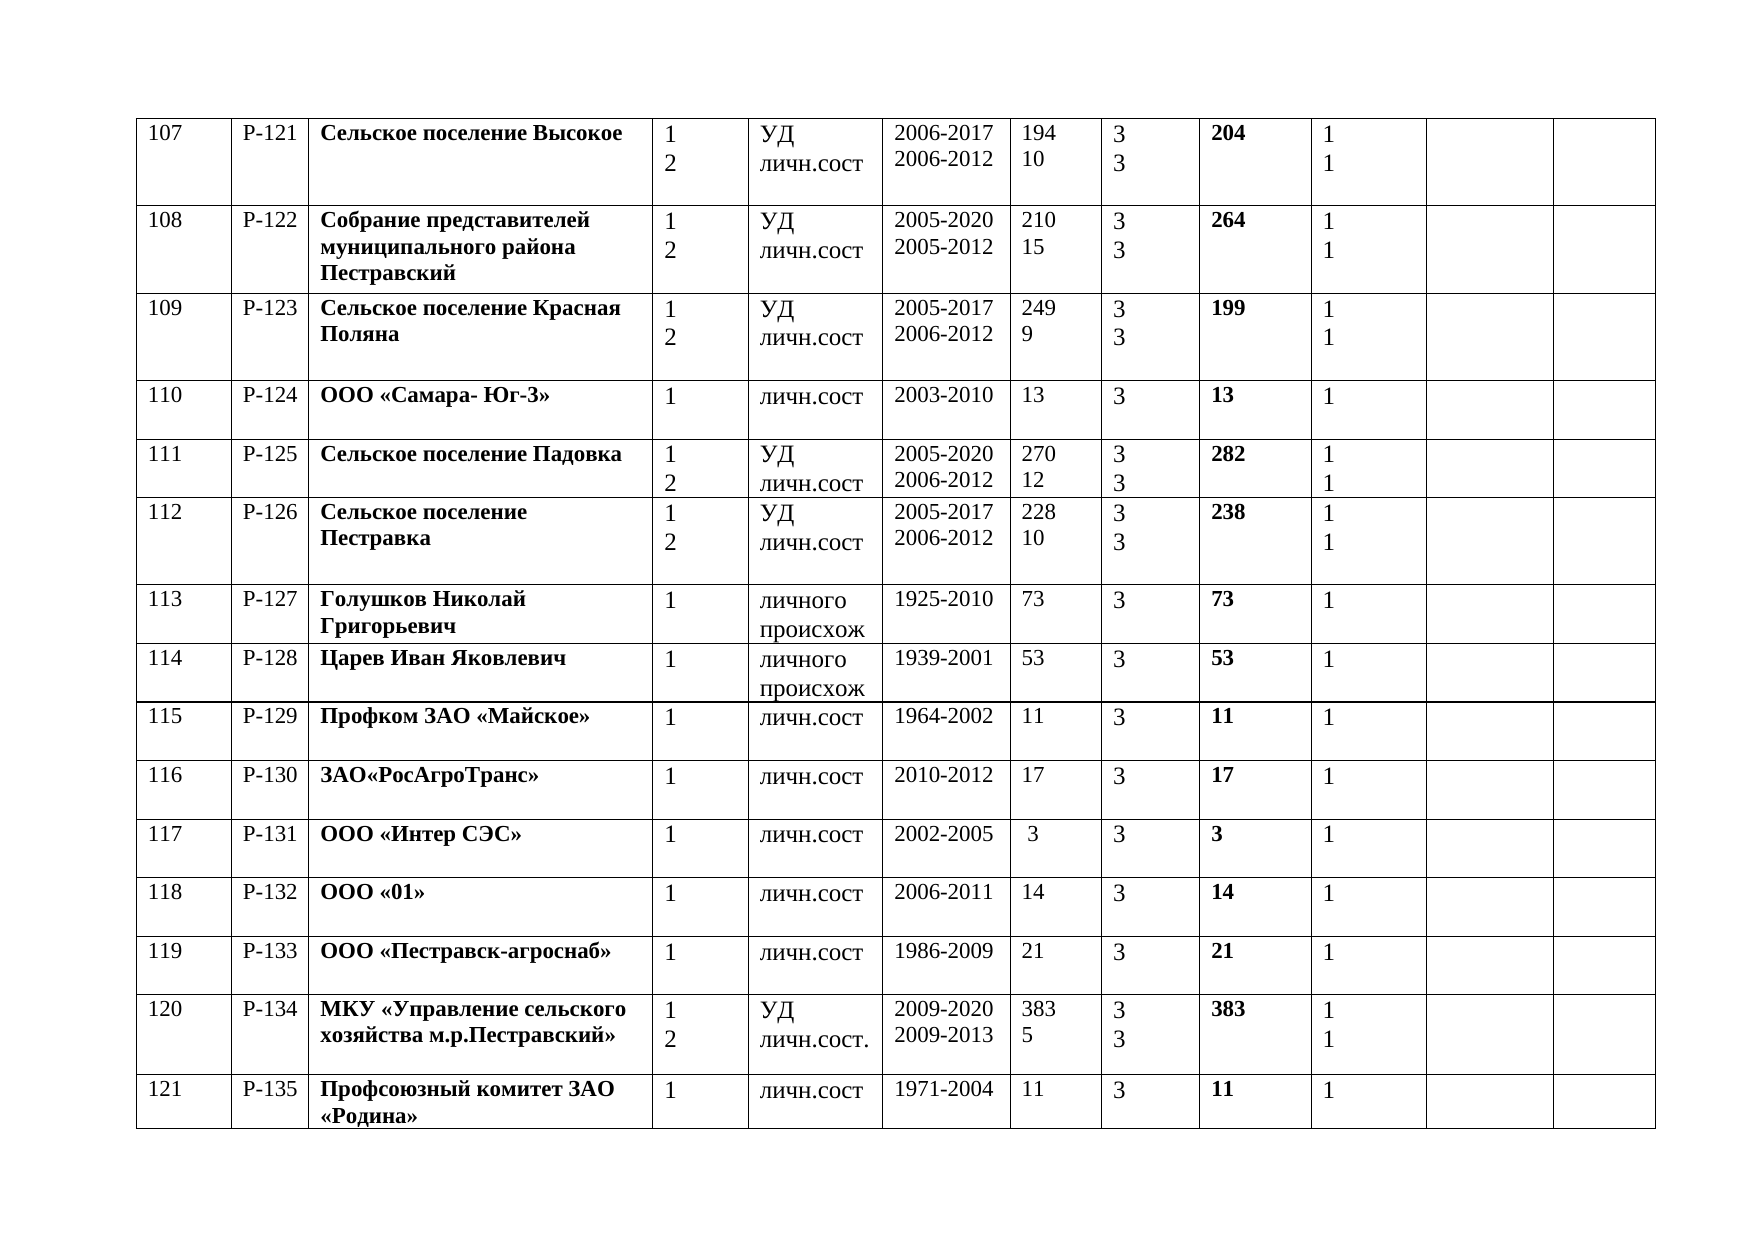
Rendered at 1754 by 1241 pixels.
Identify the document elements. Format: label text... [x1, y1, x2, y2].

table_cell [1427, 995, 1553, 1074]
table_cell 1971-2004 [883, 1075, 1010, 1128]
table_cell 3 [1102, 585, 1199, 643]
table_cell [1554, 937, 1655, 994]
table_cell Р-124 [232, 381, 308, 438]
table_cell 2006-2017 2006-2012 [883, 119, 1010, 205]
table_cell 11 [1011, 703, 1101, 760]
table_cell ЗАО«РосАгроТранс» [309, 761, 652, 818]
table_cell 13 [1200, 381, 1311, 438]
table_cell 3 3 [1102, 498, 1199, 584]
table_cell 73 [1200, 585, 1311, 643]
table_cell 383 [1200, 995, 1311, 1074]
table_cell 3 3 [1102, 440, 1199, 497]
table_cell 3 [1102, 703, 1199, 760]
table_cell [1427, 761, 1553, 818]
table_cell 113 [137, 585, 231, 643]
table_cell [1554, 644, 1655, 701]
table_cell 21 [1011, 937, 1101, 994]
table_cell личного происхож [749, 644, 882, 701]
table_cell 3 [1102, 878, 1199, 936]
table_cell 2009-2020 2009-2013 [883, 995, 1010, 1074]
table_cell 120 [137, 995, 231, 1074]
table_cell 3 [1102, 820, 1199, 877]
table_cell 53 [1011, 644, 1101, 701]
table_cell 14 [1011, 878, 1101, 936]
table_cell 3 [1102, 644, 1199, 701]
table_cell 3 3 [1102, 995, 1199, 1074]
table_cell Голушков Николай Григорьевич [309, 585, 652, 643]
table_cell [1427, 820, 1553, 877]
table_cell 1 [653, 703, 748, 760]
table_cell 111 [137, 440, 231, 497]
table_cell ООО «01» [309, 878, 652, 936]
table_cell 1 [1312, 761, 1426, 818]
table_cell [1554, 294, 1655, 380]
table_cell 115 [137, 703, 231, 760]
table_cell 1 2 [653, 498, 748, 584]
table_cell Р-132 [232, 878, 308, 936]
table_cell [1427, 585, 1553, 643]
table_cell личн.сост [749, 1075, 882, 1128]
table_cell [1427, 440, 1553, 497]
table_cell 228 10 [1011, 498, 1101, 584]
table_cell Р-123 [232, 294, 308, 380]
table_cell 3 3 [1102, 206, 1199, 293]
table_cell ООО «Самара- Юг-3» [309, 381, 652, 438]
table_cell 1 [653, 644, 748, 701]
table_cell Профсоюзный комитет ЗАО «Родина» [309, 1075, 652, 1128]
table_cell 110 [137, 381, 231, 438]
table_cell 17 [1011, 761, 1101, 818]
table_cell 249 9 [1011, 294, 1101, 380]
table_cell ООО «Интер СЭС» [309, 820, 652, 877]
table_cell [1427, 206, 1553, 293]
table_cell личн.сост [749, 937, 882, 994]
table_cell 270 12 [1011, 440, 1101, 497]
table_cell 1 1 [1312, 498, 1426, 584]
table_cell Р-128 [232, 644, 308, 701]
table_cell 1 1 [1312, 995, 1426, 1074]
table_cell 238 [1200, 498, 1311, 584]
table_cell 114 [137, 644, 231, 701]
table_cell [1554, 820, 1655, 877]
table_cell 121 [137, 1075, 231, 1128]
table_cell 3 [1200, 820, 1311, 877]
table_cell [1554, 498, 1655, 584]
table_cell личн.сост [749, 878, 882, 936]
table_cell 13 [1011, 381, 1101, 438]
table_cell 1 [653, 937, 748, 994]
table_cell 118 [137, 878, 231, 936]
table_cell 11 [1011, 1075, 1101, 1128]
table_cell УД личн.сост [749, 498, 882, 584]
table_cell Р-129 [232, 703, 308, 760]
table_cell Сельское поселение Пестравка [309, 498, 652, 584]
table_cell 116 [137, 761, 231, 818]
table_cell 264 [1200, 206, 1311, 293]
table_cell 1 [653, 878, 748, 936]
table_cell Р-135 [232, 1075, 308, 1128]
table_cell личн.сост [749, 761, 882, 818]
table_cell 1964-2002 [883, 703, 1010, 760]
table_cell [1427, 498, 1553, 584]
table_cell УД личн.сост [749, 206, 882, 293]
table_cell УД личн.сост [749, 440, 882, 497]
table_cell 282 [1200, 440, 1311, 497]
table_cell 1 [1312, 820, 1426, 877]
table_cell 3 [1011, 820, 1101, 877]
table_cell 21 [1200, 937, 1311, 994]
table_cell 1986-2009 [883, 937, 1010, 994]
table_cell 2010-2012 [883, 761, 1010, 818]
table_cell [1554, 995, 1655, 1074]
table_cell [1554, 381, 1655, 438]
table_cell [1427, 119, 1553, 205]
table_cell 194 10 [1011, 119, 1101, 205]
table_cell Царев Иван Яковлевич [309, 644, 652, 701]
table_cell 108 [137, 206, 231, 293]
table_cell 1 1 [1312, 294, 1426, 380]
table_cell 17 [1200, 761, 1311, 818]
table_cell Профком ЗАО «Майское» [309, 703, 652, 760]
table_cell 3 [1102, 1075, 1199, 1128]
table_cell 1 [1312, 585, 1426, 643]
table_cell 1 2 [653, 294, 748, 380]
table_cell УД личн.сост. [749, 995, 882, 1074]
table_cell 119 [137, 937, 231, 994]
table_cell Р-133 [232, 937, 308, 994]
table_cell Сельское поселение Высокое [309, 119, 652, 205]
table_cell Р-121 [232, 119, 308, 205]
table_cell [1554, 585, 1655, 643]
table_cell 1 1 [1312, 119, 1426, 205]
table_cell [1554, 206, 1655, 293]
table_cell 1 [653, 585, 748, 643]
table_cell 73 [1011, 585, 1101, 643]
table_cell 1 2 [653, 995, 748, 1074]
table_cell 1 2 [653, 206, 748, 293]
table_cell [1427, 1075, 1553, 1128]
table_cell Р-122 [232, 206, 308, 293]
table_cell 11 [1200, 1075, 1311, 1128]
table_cell 210 15 [1011, 206, 1101, 293]
table_cell 3 [1102, 761, 1199, 818]
table_cell личного происхож [749, 585, 882, 643]
table_cell 1 [653, 381, 748, 438]
table_cell личн.сост [749, 703, 882, 760]
table_cell 1 [653, 761, 748, 818]
table_cell УД личн.сост [749, 294, 882, 380]
table_cell [1554, 761, 1655, 818]
table_cell 1 [653, 1075, 748, 1128]
table_cell Р-126 [232, 498, 308, 584]
table_cell [1427, 381, 1553, 438]
table_cell 107 [137, 119, 231, 205]
table_cell 2005-2020 2006-2012 [883, 440, 1010, 497]
table_cell 1 1 [1312, 440, 1426, 497]
table_cell 3 3 [1102, 294, 1199, 380]
table_cell личн.сост [749, 820, 882, 877]
table_cell Р-130 [232, 761, 308, 818]
table_cell Р-125 [232, 440, 308, 497]
table_cell 1 2 [653, 440, 748, 497]
table_cell 2002-2005 [883, 820, 1010, 877]
table_cell Р-131 [232, 820, 308, 877]
table_cell [1427, 294, 1553, 380]
table_cell 1 [1312, 937, 1426, 994]
table_cell [1554, 1075, 1655, 1128]
table_cell 3 3 [1102, 119, 1199, 205]
table_cell 1 2 [653, 119, 748, 205]
table_cell Сельское поселение Красная Поляна [309, 294, 652, 380]
table_cell личн.сост [749, 381, 882, 438]
table_cell 1 [1312, 381, 1426, 438]
table_cell 3 [1102, 381, 1199, 438]
table_cell 204 [1200, 119, 1311, 205]
table_cell 2006-2011 [883, 878, 1010, 936]
table_cell 14 [1200, 878, 1311, 936]
table_cell Сельское поселение Падовка [309, 440, 652, 497]
table_cell [1554, 703, 1655, 760]
table_cell 1 1 [1312, 206, 1426, 293]
table_cell [1427, 703, 1553, 760]
table_cell 112 [137, 498, 231, 584]
table_cell 117 [137, 820, 231, 877]
table_cell 1925-2010 [883, 585, 1010, 643]
table_cell [1427, 644, 1553, 701]
table_cell 383 5 [1011, 995, 1101, 1074]
table_cell [1554, 878, 1655, 936]
table_cell 2003-2010 [883, 381, 1010, 438]
table_cell 2005-2017 2006-2012 [883, 294, 1010, 380]
table_cell Собрание представителей муниципального района Пестравский [309, 206, 652, 293]
table_cell [1554, 440, 1655, 497]
table_cell 1 [1312, 644, 1426, 701]
table_cell [1554, 119, 1655, 205]
table_cell МКУ «Управление сельского хозяйства м.р.Пестравский» [309, 995, 652, 1074]
table_cell [1427, 878, 1553, 936]
table_cell Р-127 [232, 585, 308, 643]
table_cell 1 [1312, 1075, 1426, 1128]
table_cell 53 [1200, 644, 1311, 701]
table_cell 3 [1102, 937, 1199, 994]
table_cell ООО «Пестравск-агроснаб» [309, 937, 652, 994]
table_cell УД личн.сост [749, 119, 882, 205]
table_cell [1427, 937, 1553, 994]
table_cell 11 [1200, 703, 1311, 760]
table_cell 1939-2001 [883, 644, 1010, 701]
table_cell 2005-2020 2005-2012 [883, 206, 1010, 293]
table_cell 2005-2017 2006-2012 [883, 498, 1010, 584]
table_cell 1 [1312, 878, 1426, 936]
table_cell Р-134 [232, 995, 308, 1074]
table_cell 1 [1312, 703, 1426, 760]
table_cell 199 [1200, 294, 1311, 380]
table_cell 1 [653, 820, 748, 877]
table_cell 109 [137, 294, 231, 380]
